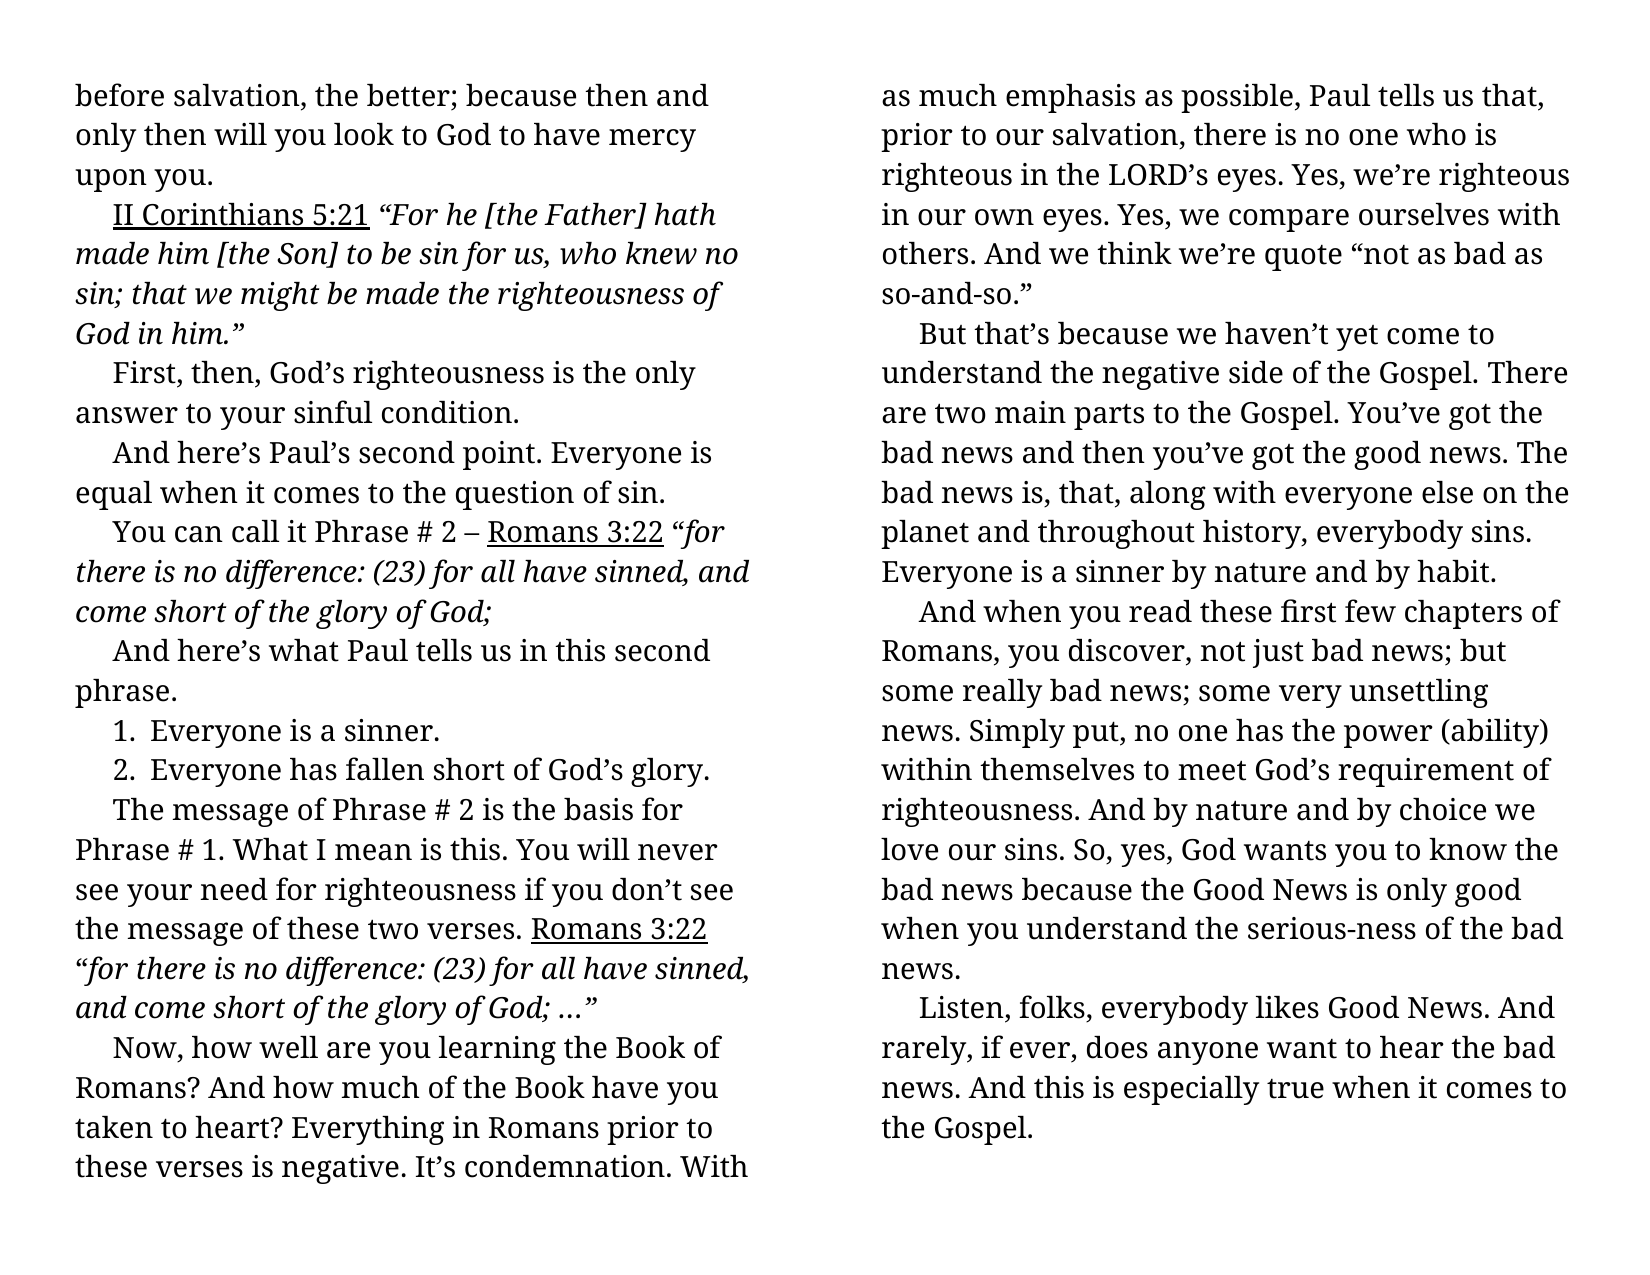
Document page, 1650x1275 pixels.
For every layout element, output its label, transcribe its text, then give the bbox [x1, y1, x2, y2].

text And when you read these first few chapters of Romans, you discover, not just bad news; but some really bad news; some very unsettling news. Simply put, no one has the power (ability) within themselves to meet God’s requirement of righteousness. And by nature and by choice we love our sins. So, yes, God wants you to know the bad news because the Good News is only good when you understand the serious-ness of the bad news. [881, 591, 1575, 988]
text The message of Phrase # 2 is the basis for Phrase # 1. What I mean is this. You will never see your need for righteousness if you don’t see the message of these two verses. Romans 3:22 “for there is no difference: (23) for all have sinned, and come short of the glory of God; …” [75, 789, 769, 1027]
list Everyone is a sinner. [112, 710, 769, 750]
text And here’s what Paul tells us in this second phrase. [75, 631, 769, 710]
text And here’s Paul’s second point. Everyone is equal when it comes to the question of sin. [75, 432, 769, 512]
text Now, how well are you learning the Book of Romans? And how much of the Book have you taken to heart? Everything in Romans prior to these verses is negative. It’s condemnation. With as much emphasis as possible, Paul tells us that, prior to our salvation, there is no one who is righteous in the LORD’s eyes. Yes, we’re righteous in our own eyes. Yes, we compare ourselves with others. And we think we’re quote “not as bad as so-and-so.” [881, 75, 1575, 313]
text II Corinthians 5:21 “For he [the Father] hath made him [the Son] to be sin for us, who knew no sin; that we might be made the righteousness of God in him.” [75, 194, 769, 353]
text First, then, God’s righteousness is the only answer to your sinful condition. [75, 353, 769, 432]
text You can call it Phrase # 2 – Romans 3:22 “for there is no difference: (23) for all have sinned, and come short of the glory of God; [75, 512, 769, 631]
text Now, how well are you learning the Book of Romans? And how much of the Book have you taken to heart? Everything in Romans prior to these verses is negative. It’s condemnation. With as much emphasis as possible, Paul tells us that, prior to our salvation, there is no one who is righteous in the LORD’s eyes. Yes, we’re righteous in our own eyes. Yes, we compare ourselves with others. And we think we’re quote “not as bad as so-and-so.” [75, 1027, 769, 1186]
list Everyone has fallen short of God’s glory. [112, 750, 769, 789]
text But that’s because we haven’t yet come to understand the negative side of the Gospel. There are two main parts to the Gospel. You’ve got the bad news and then you’ve got the good news. The bad news is, that, along with everyone else on the planet and throughout history, everybody sins. Everyone is a sinner by nature and by habit. [881, 313, 1575, 591]
text Listen, folks, everybody likes Good News. And rarely, if ever, does anyone want to hear the bad news. And this is especially true when it comes to the Gospel. [881, 988, 1575, 1147]
